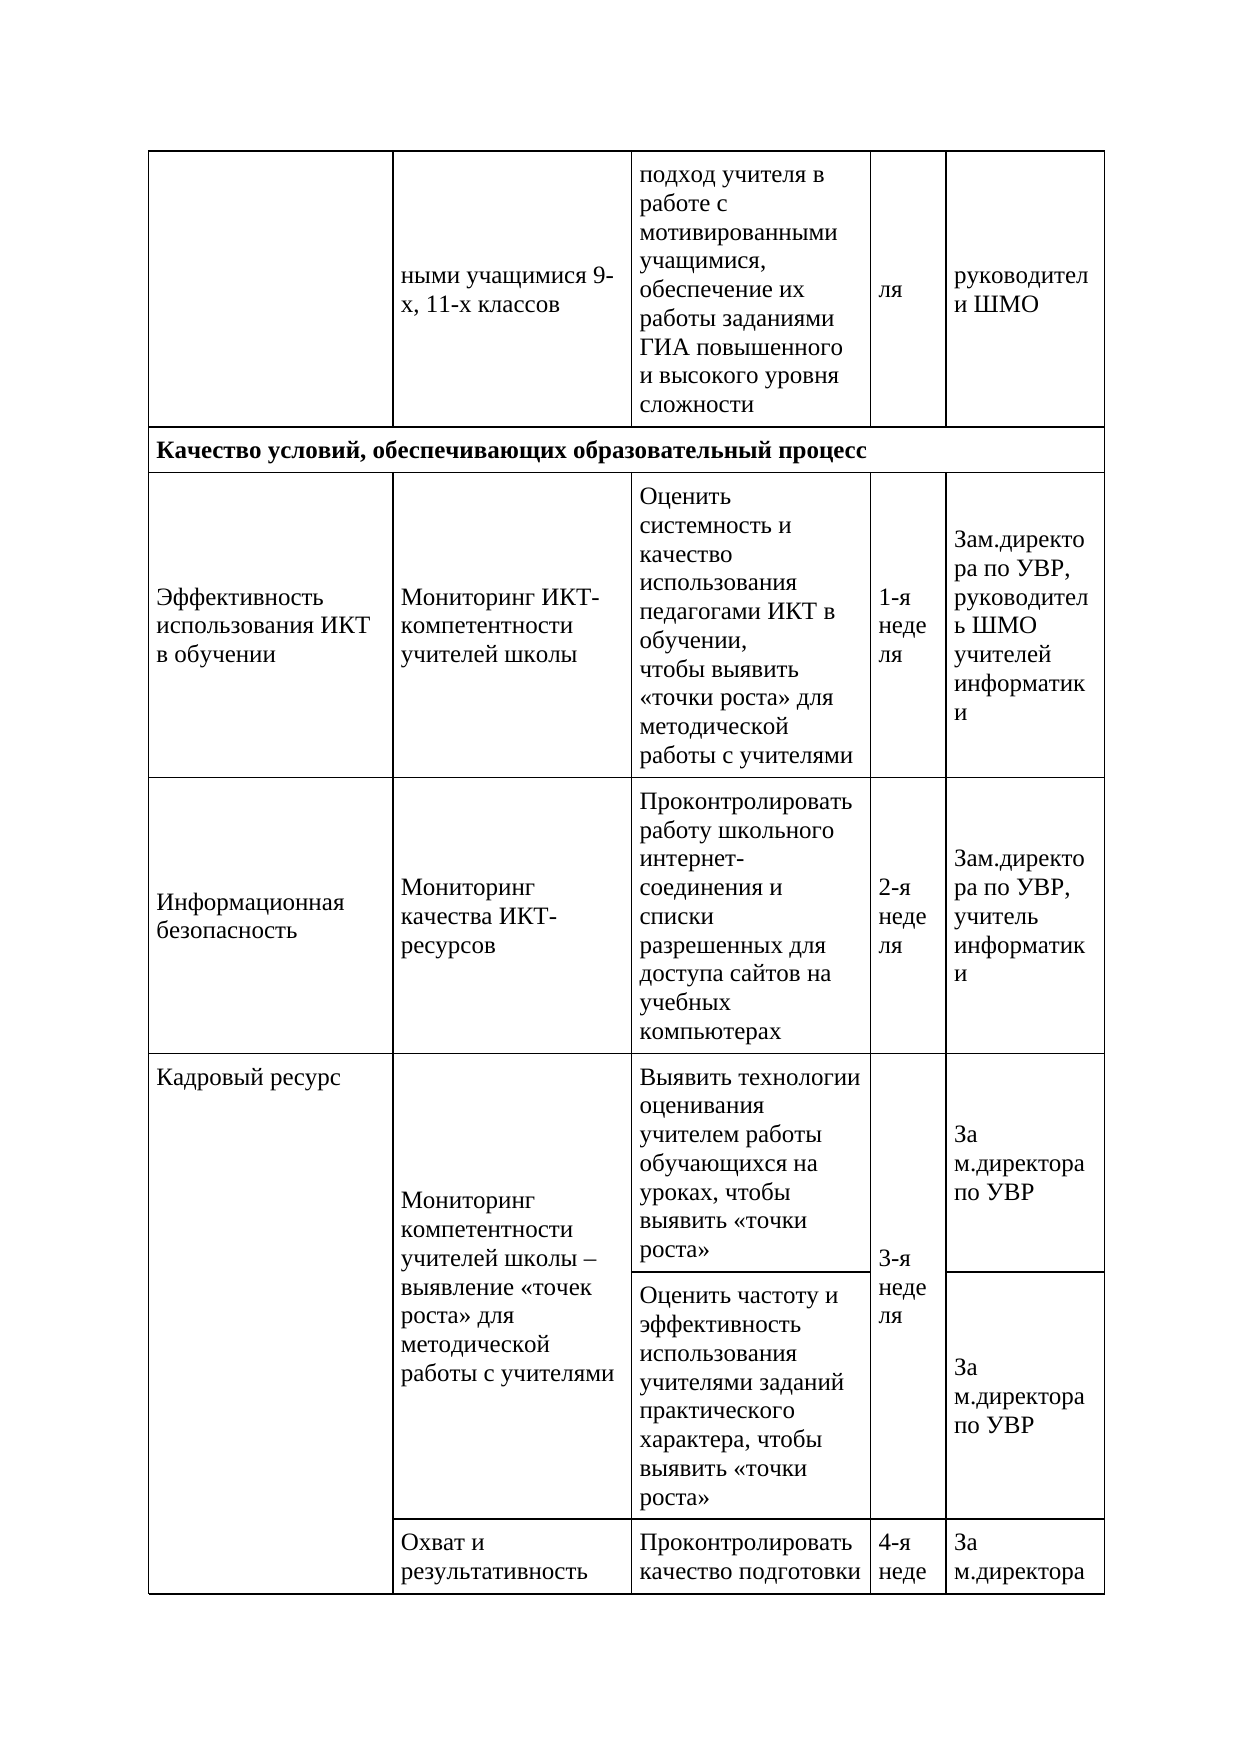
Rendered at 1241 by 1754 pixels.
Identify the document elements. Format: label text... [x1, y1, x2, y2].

table_cell Качество условий, обеспечивающих образовательный процесс [149, 428, 1104, 472]
table_cell Зам.директора по УВР, руководитель ШМО учителей информатики [947, 473, 1104, 777]
table_cell 3-я неделя [871, 1054, 945, 1518]
table_cell Проконтролировать работу школьного интернет-соединения и списки разрешенных для доступа сайтов на учебных компьютерах [632, 778, 870, 1052]
table_cell 2-я неделя [871, 778, 945, 1052]
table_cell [632, 152, 870, 426]
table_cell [947, 152, 1104, 426]
table_cell Зам.директора по УВР [947, 1054, 1104, 1271]
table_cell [632, 1520, 870, 1593]
table_cell 4-я неделя [871, 152, 945, 426]
table_cell Кадровый ресурс [149, 1054, 392, 1593]
table_cell Зам.директора по УВР, учитель информатики [947, 778, 1104, 1052]
table_cell Эффективность использования ИКТ в обучении [149, 473, 392, 777]
table_cell Выявить технологии оценивания учителем работы обучающихся на уроках, чтобы выявить «точки роста» [632, 1054, 870, 1271]
table_cell Мониторинг качества ИКТ-ресурсов [394, 778, 631, 1052]
table_cell 1-я неделя [871, 473, 945, 777]
table_cell Зам.директора по УВР [947, 1273, 1104, 1518]
table_cell Мониторинг компетентности учителей школы – выявление «точек роста» для методической работы с учителями [394, 1054, 631, 1518]
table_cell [394, 1520, 631, 1593]
table_cell Оценить системность и качество использования педагогами ИКТ в обучении, чтобы выявить «точки роста» для методической работы с учителями [632, 473, 870, 777]
table_cell Информационная безопасность [149, 778, 392, 1052]
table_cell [394, 152, 631, 426]
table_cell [947, 1520, 1104, 1593]
table_cell 4-я неделя [871, 1520, 945, 1593]
table_cell Оценить частоту и эффективность использования учителями заданий практического характера, чтобы выявить «точки роста» [632, 1273, 870, 1518]
table_cell Мониторинг ИКТ-компетентности учителей школы [394, 473, 631, 777]
